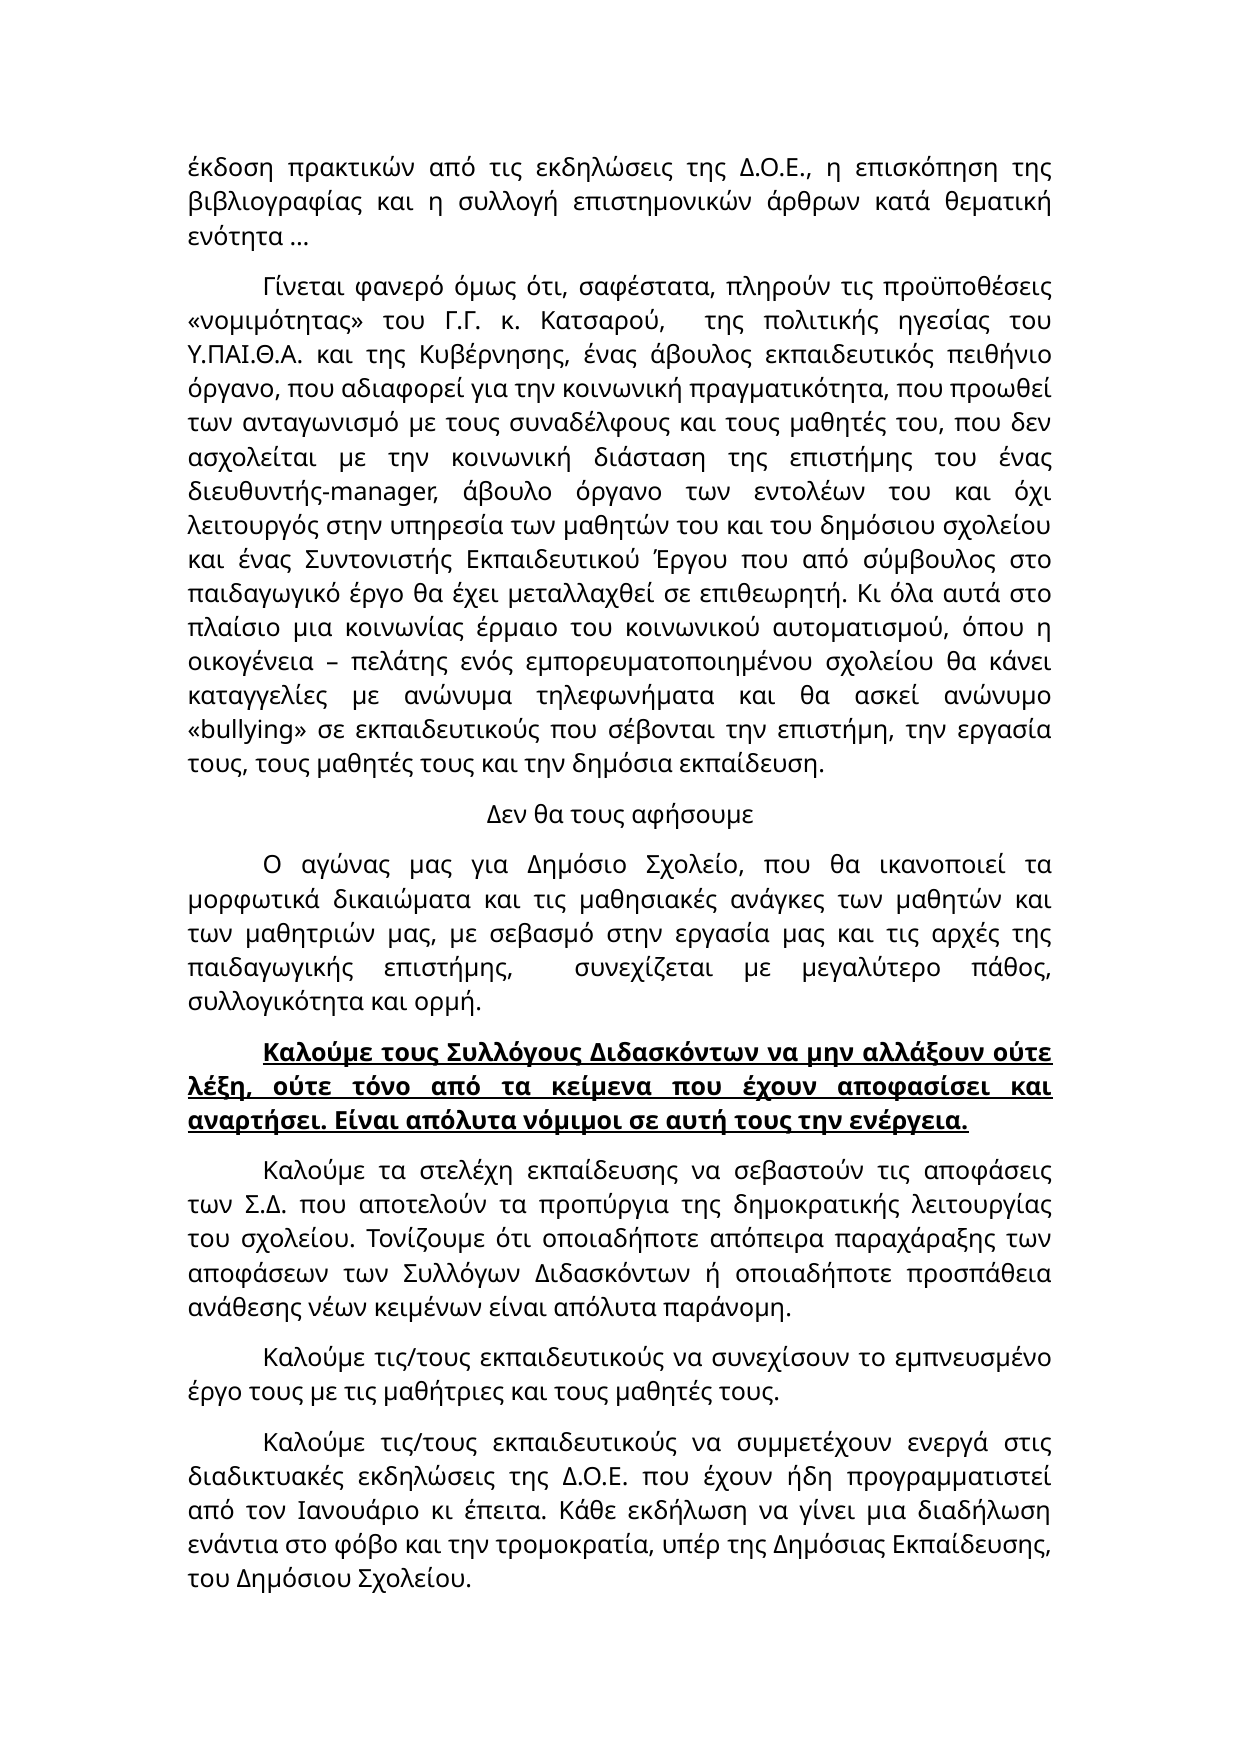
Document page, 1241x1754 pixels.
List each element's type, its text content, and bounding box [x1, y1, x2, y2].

text Καλούμε τις/τους εκπαιδευτικούς να συμμετέχουν ενεργά στις διαδικτυακές εκδηλώσεις της Δ.Ο.Ε. που έχουν ήδη προγραμματιστεί από τον Ιανουάριο κι έπειτα. Κάθε εκδήλωση να γίνει μια διαδήλωση ενάντια στο φόβο και την τρομοκρατία, υπέρ της Δημόσιας Εκπαίδευσης, του Δημόσιου Σχολείου. [187, 1425, 1053, 1595]
text Δεν θα τους αφήσουμε [187, 796, 1053, 831]
text Καλούμε τους Συλλόγους Διδασκόντων να μην αλλάξουν ούτε λέξη, ούτε τόνο από τα κείμενα που έχουν αποφασίσει και αναρτήσει. Είναι απόλυτα νόμιμοι σε αυτή τους την ενέργεια. [187, 1034, 1053, 1097]
text Καλούμε τα στελέχη εκπαίδευσης να σεβαστούν τις αποφάσεις των Σ.Δ. που αποτελούν τα προπύργια της δημοκρατικής λειτουργίας του σχολείου. Τονίζουμε ότι οποιαδήποτε απόπειρα παραχάραξης των αποφάσεων των Συλλόγων Διδασκόντων ή οποιαδήποτε προσπάθεια ανάθεσης νέων κειμένων είναι απόλυτα παράνομη. [187, 1153, 1053, 1323]
text Καλούμε τους Συλλόγους Διδασκόντων να μην αλλάξουν ούτε λέξη, ούτε τόνο από τα κείμενα που έχουν αποφασίσει και αναρτήσει. Είναι απόλυτα νόμιμοι σε αυτή τους την ενέργεια. [187, 1098, 1053, 1136]
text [187, 150, 1053, 252]
text Καλούμε τις/τους εκπαιδευτικούς να συνεχίσουν το εμπνευσμένο έργο τους με τις μαθήτριες και τους μαθητές τους. [187, 1340, 1053, 1408]
text Ο αγώνας μας για Δημόσιο Σχολείο, που θα ικανοποιεί τα μορφωτικά δικαιώματα και τις μαθησιακές ανάγκες των μαθητών και των μαθητριών μας, με σεβασμό στην εργασία μας και τις αρχές της παιδαγωγικής επιστήμης, συνεχίζεται με μεγαλύτερο πάθος, συλλογικότητα και ορμή. [187, 847, 1053, 1017]
text Γίνεται φανερό όμως ότι, σαφέστατα, πληρούν τις προϋποθέσεις «νομιμότητας» του Γ.Γ. κ. Κατσαρού, της πολιτικής ηγεσίας του Υ.ΠΑΙ.Θ.Α. και της Κυβέρνησης, ένας άβουλος εκπαιδευτικός πειθήνιο όργανο, που αδιαφορεί για την κοινωνική πραγματικότητα, που προωθεί των ανταγωνισμό με τους συναδέλφους και τους μαθητές του, που δεν ασχολείται με την κοινωνική διάσταση της επιστήμης του ένας διευθυντής-manager, άβουλο όργανο των εντολέων του και όχι λειτουργός στην υπηρεσία των μαθητών του και του δημόσιου σχολείου και ένας Συντονιστής Εκπαιδευτικού Έργου που από σύμβουλος στο παιδαγωγικό έργο θα έχει μεταλλαχθεί σε επιθεωρητή. Κι όλα αυτά στο πλαίσιο μια κοινωνίας έρμαιο του κοινωνικού αυτοματισμού, όπου η οικογένεια – πελάτης ενός εμπορευματοποιημένου σχολείου θα κάνει καταγγελίες με ανώνυμα τηλεφωνήματα και θα ασκεί ανώνυμο «bullying» σε εκπαιδευτικούς που σέβονται την επιστήμη, την εργασία τους, τους μαθητές τους και την δημόσια εκπαίδευση. [187, 269, 1053, 780]
